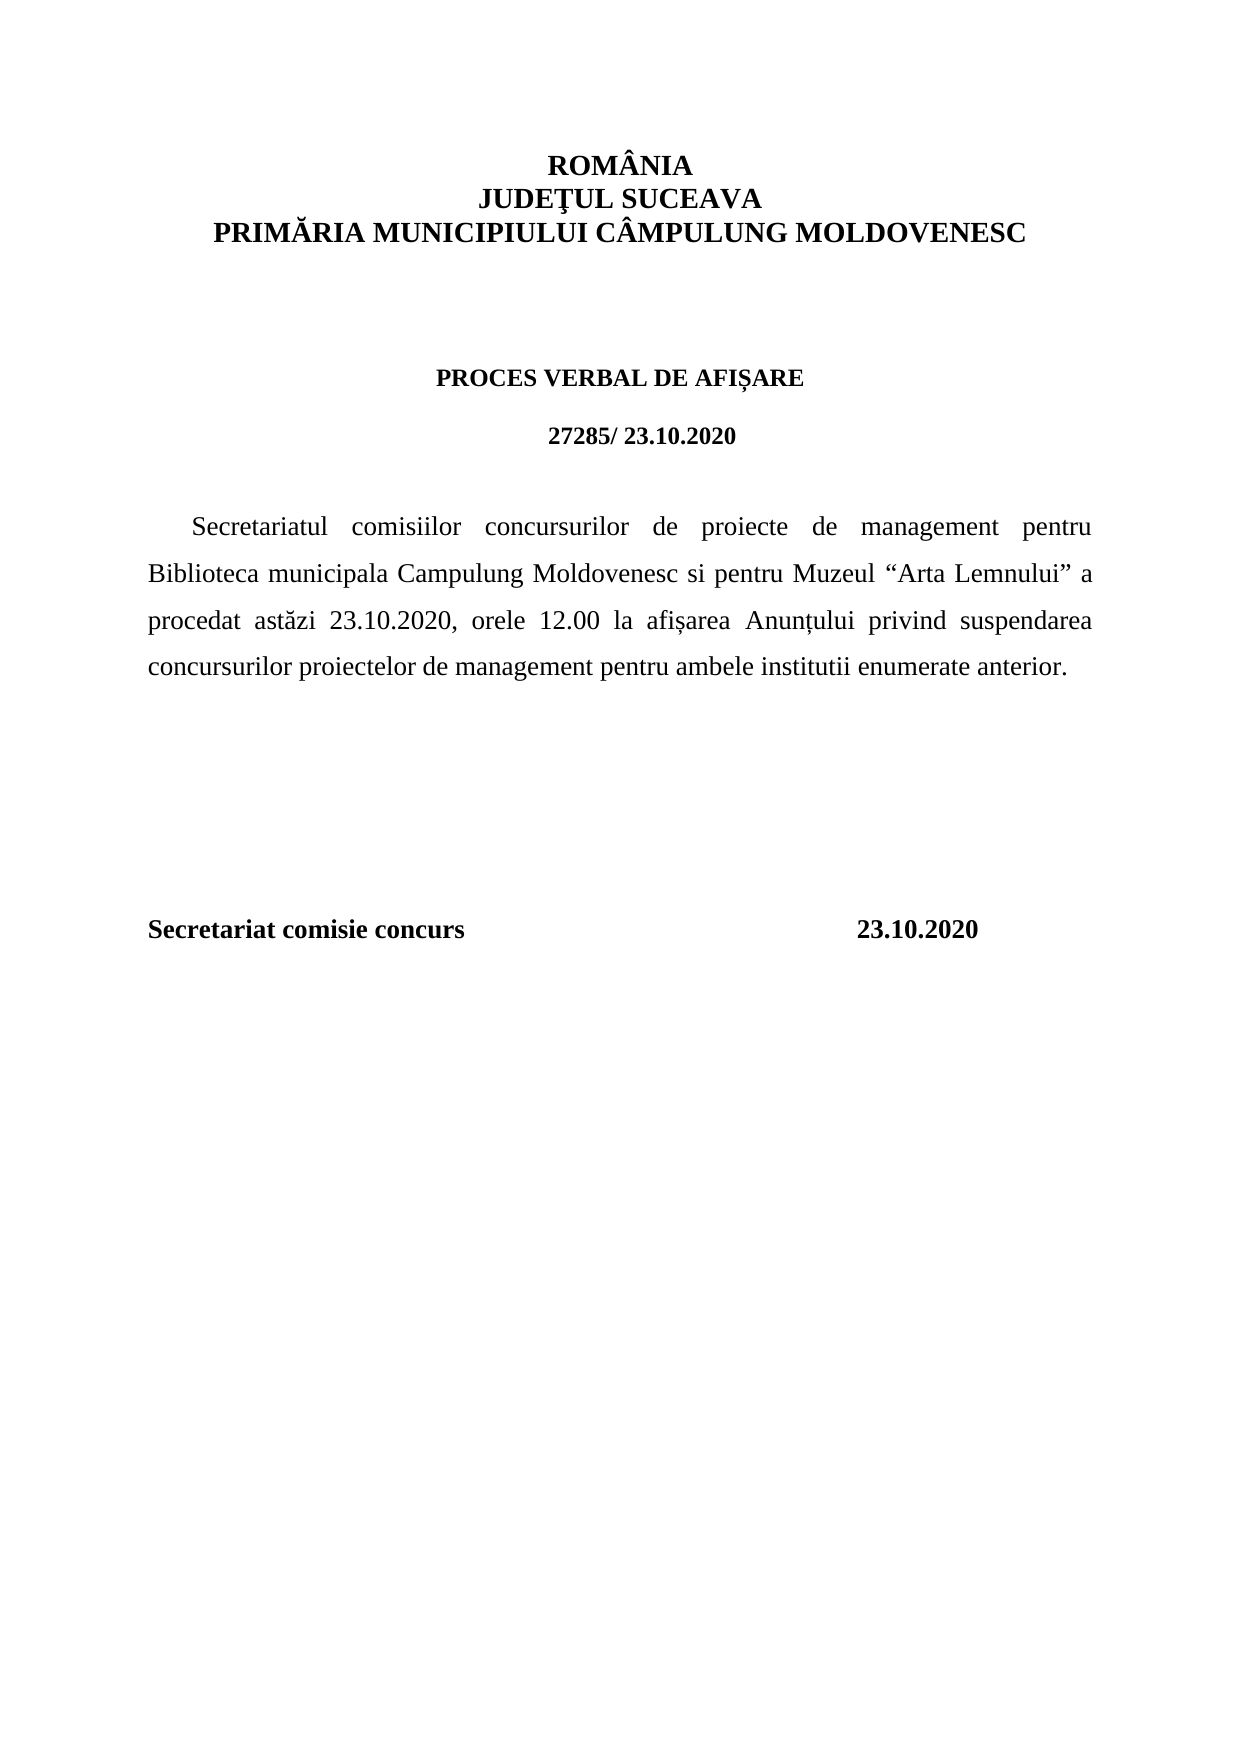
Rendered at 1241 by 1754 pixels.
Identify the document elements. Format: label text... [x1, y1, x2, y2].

title ROMÂNIA [148, 148, 1093, 181]
text PROCES VERBAL DE AFIȘARE [148, 363, 1093, 392]
title JUDEŢUL SUCEAVA [148, 181, 1093, 215]
title PRIMĂRIA MUNICIPIULUI CÂMPULUNG MOLDOVENESC [148, 215, 1093, 248]
text 27285/ 23.10.2020 [148, 421, 1093, 449]
text Secretariat comisie concurs 23.10.2020 [148, 913, 1093, 944]
text Secretariatul comisiilor concursurilor de proiecte de management pentru Biblioteca municipala Campulung Moldovenesc si pentru Muzeul “Arta Lemnului” a procedat astăzi 23.10.2020, orele 12.00 la afișarea Anunțului privind suspendarea concursurilor proiectelor de management pentru ambele institutii enumerate anterior. [148, 511, 1093, 682]
